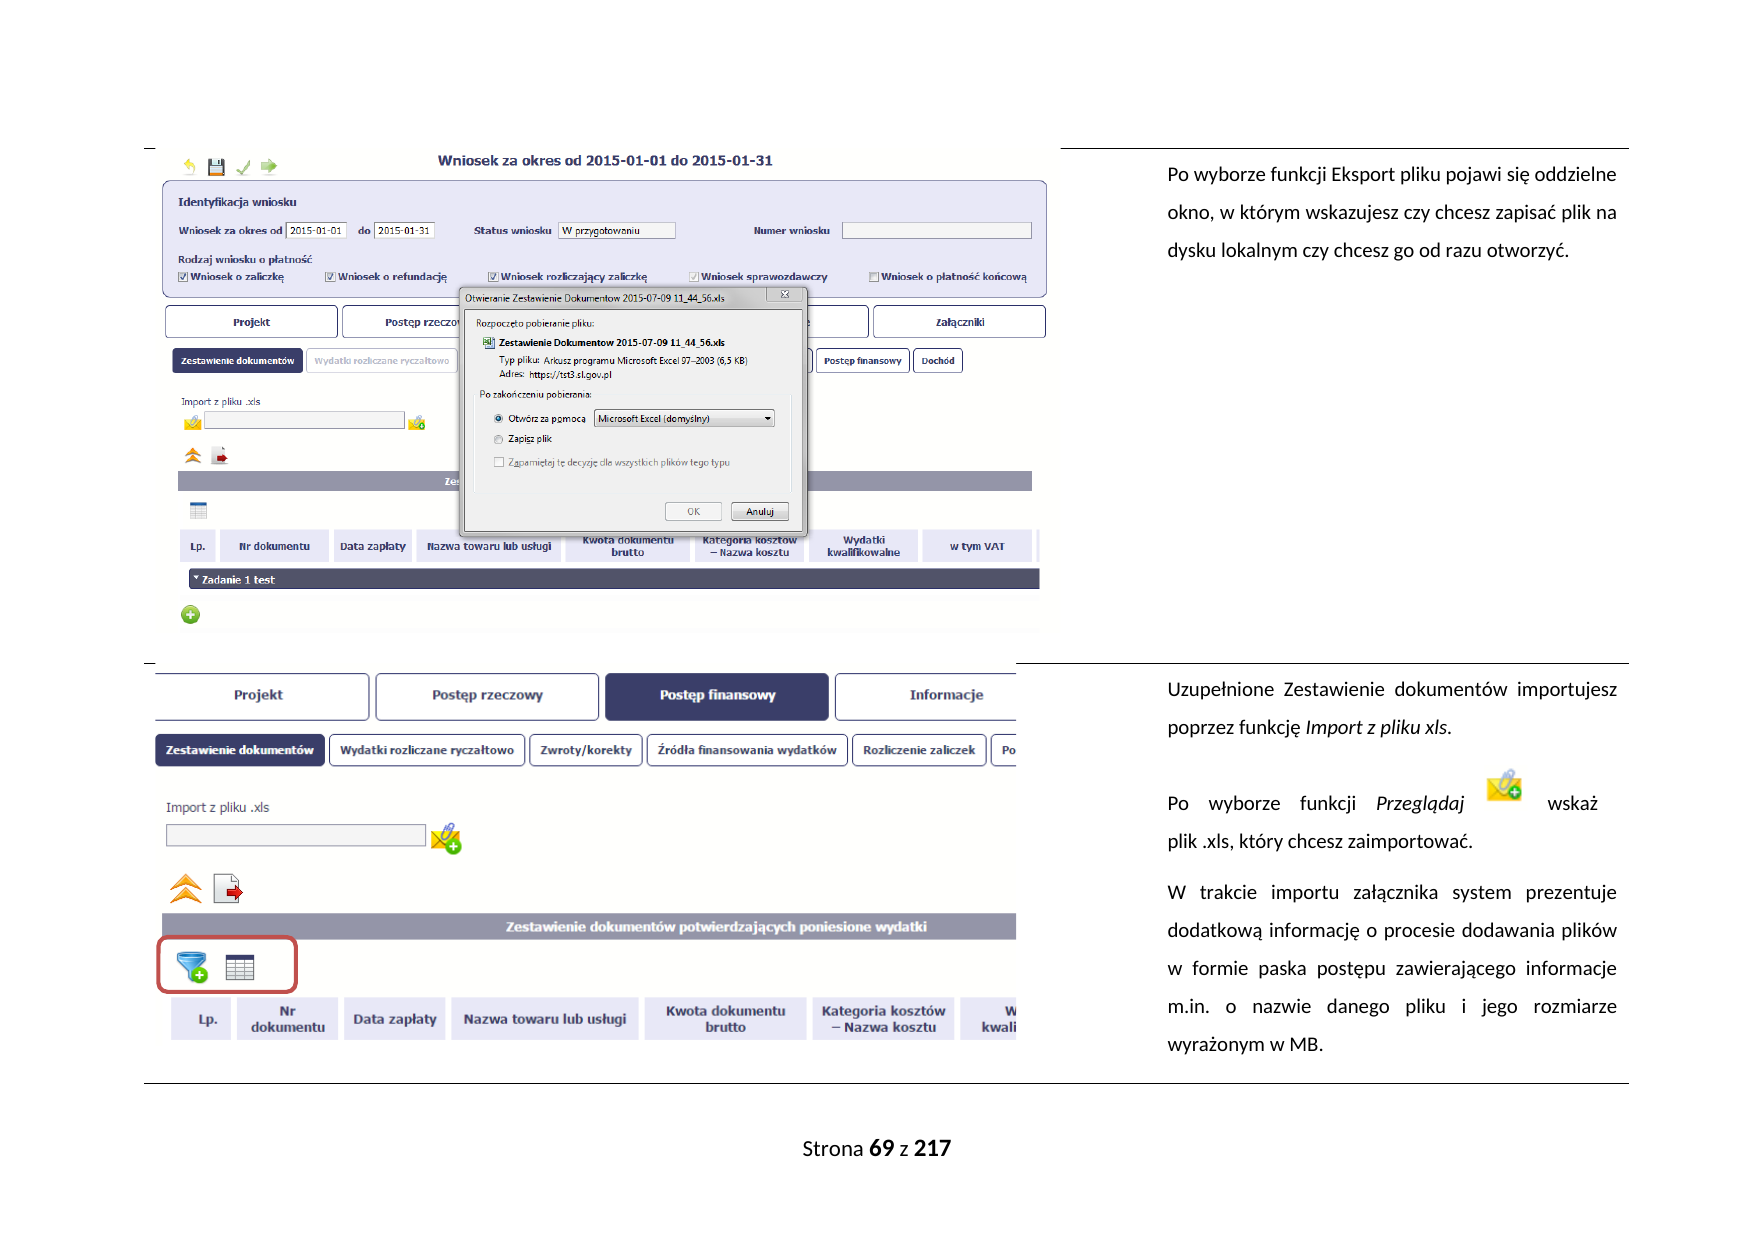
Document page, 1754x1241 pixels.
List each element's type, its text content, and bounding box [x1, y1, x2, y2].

table_cell [144, 149, 1156, 663]
table_cell Uzupełnione Zestawienie dokumentów importujesz poprzez funkcję Import z pliku xls. Po wyborze funkcji Przeglądaj wskaż plik .xls, który chcesz zaimportować. W trakcie importu załącznika system prezentuje dodatkową informację o procesie dodawania plików w formie paska postępu zawierającego informacje m.in. o nazwie danego pliku i jego rozmiarze wyrażonym w MB. [1156, 664, 1629, 1082]
picture [155, 663, 1017, 1046]
table_cell [144, 664, 1156, 1082]
table_cell Po wyborze funkcji Eksport pliku pojawi się oddzielne okno, w którym wskazujesz czy chcesz zapisać plik na dysku lokalnym czy chcesz go od razu otworzyć. [1156, 149, 1629, 663]
picture [1484, 765, 1528, 811]
picture [155, 148, 1061, 633]
